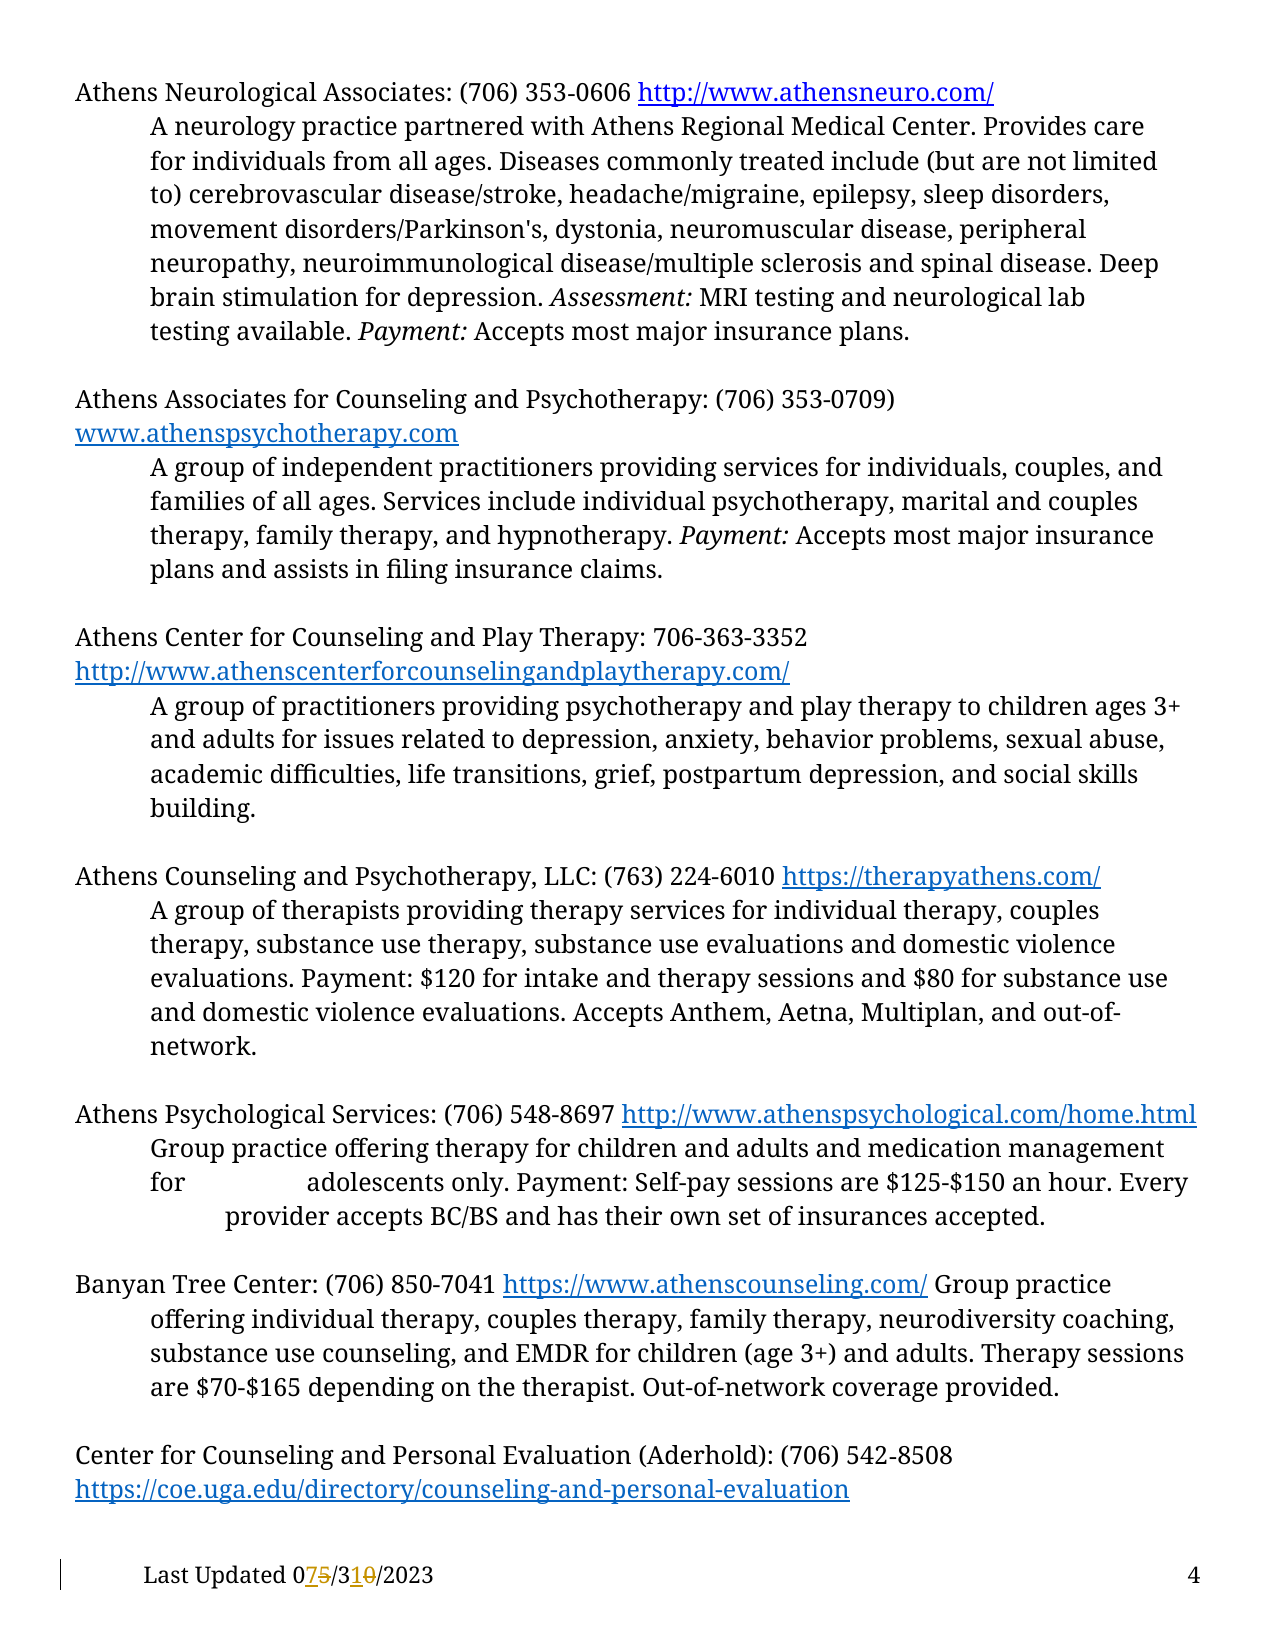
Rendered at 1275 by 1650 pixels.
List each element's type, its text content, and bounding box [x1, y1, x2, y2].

text Banyan Tree Center: (706) 850-7041 https://www.athenscounseling.com/ Group practice offering individual therapy, couples therapy, family therapy, neurodiversity coaching, substance use counseling, and EMDR for children (age 3+) and adults. Therapy sessions are $70-$165 depending on the therapist. Out-of-network coverage provided. [75, 1267, 1202, 1403]
text A neurology practice partnered with Athens Regional Medical Center. Provides care for individuals from all ages. Diseases commonly treated include (but are not limited to) cerebrovascular disease/stroke, headache/migraine, epilepsy, sleep disorders, movement disorders/Parkinson's, dystonia, neuromuscular disease, peripheral neuropathy, neuroimmunological disease/multiple sclerosis and spinal disease. Deep brain stimulation for depression. Assessment: MRI testing and neurological lab testing available. Payment: Accepts most major insurance plans. [150, 109, 1171, 347]
text Athens Counseling and Psychotherapy, LLC: (763) 224-6010 https://therapyathens.com/ [75, 858, 1200, 892]
text Athens Psychological Services: (706) 548-8697 http://www.athenspsychological.com/home.html Group practice offering therapy for children and adults and medication management for adolescents only. Payment: Self-pay sessions are $125-$150 an hour. Every provider accepts BC/BS and has their own set of insurances accepted. [75, 1097, 1202, 1233]
text Athens Neurological Associates: (706) 353‐0606 http://www.athensneuro.com/ [75, 75, 1158, 109]
text https://coe.uga.edu/directory/counseling-and-personal-evaluation [75, 1472, 1185, 1506]
text Athens Center for Counseling and Play Therapy: 706-363-3352 http://www.athenscenterforcounselingandplaytherapy.com/ [75, 620, 1200, 688]
text Athens Associates for Counseling and Psychotherapy: (706) 353-0709) [75, 382, 1202, 416]
text A group of therapists providing therapy services for individual therapy, couples therapy, substance use therapy, substance use evaluations and domestic violence evaluations. Payment: $120 for intake and therapy sessions and $80 for substance use and domestic violence evaluations. Accepts Anthem, Aetna, Multiplan, and out-of-network. [150, 892, 1200, 1063]
text www.athenspsychotherapy.com [75, 416, 1202, 450]
text Center for Counseling and Personal Evaluation (Aderhold): (706) 542‐8508 [75, 1437, 1202, 1472]
text A group of practitioners providing psychotherapy and play therapy to children ages 3+ and adults for issues related to depression, anxiety, behavior problems, sexual abuse, academic difficulties, life transitions, grief, postpartum depression, and social skills building. [150, 688, 1200, 824]
text A group of independent practitioners providing services for individuals, couples, and families of all ages. Services include individual psychotherapy, marital and couples therapy, family therapy, and hypnotherapy. Payment: Accepts most major insurance plans and assists in filing insurance claims. [150, 450, 1200, 586]
